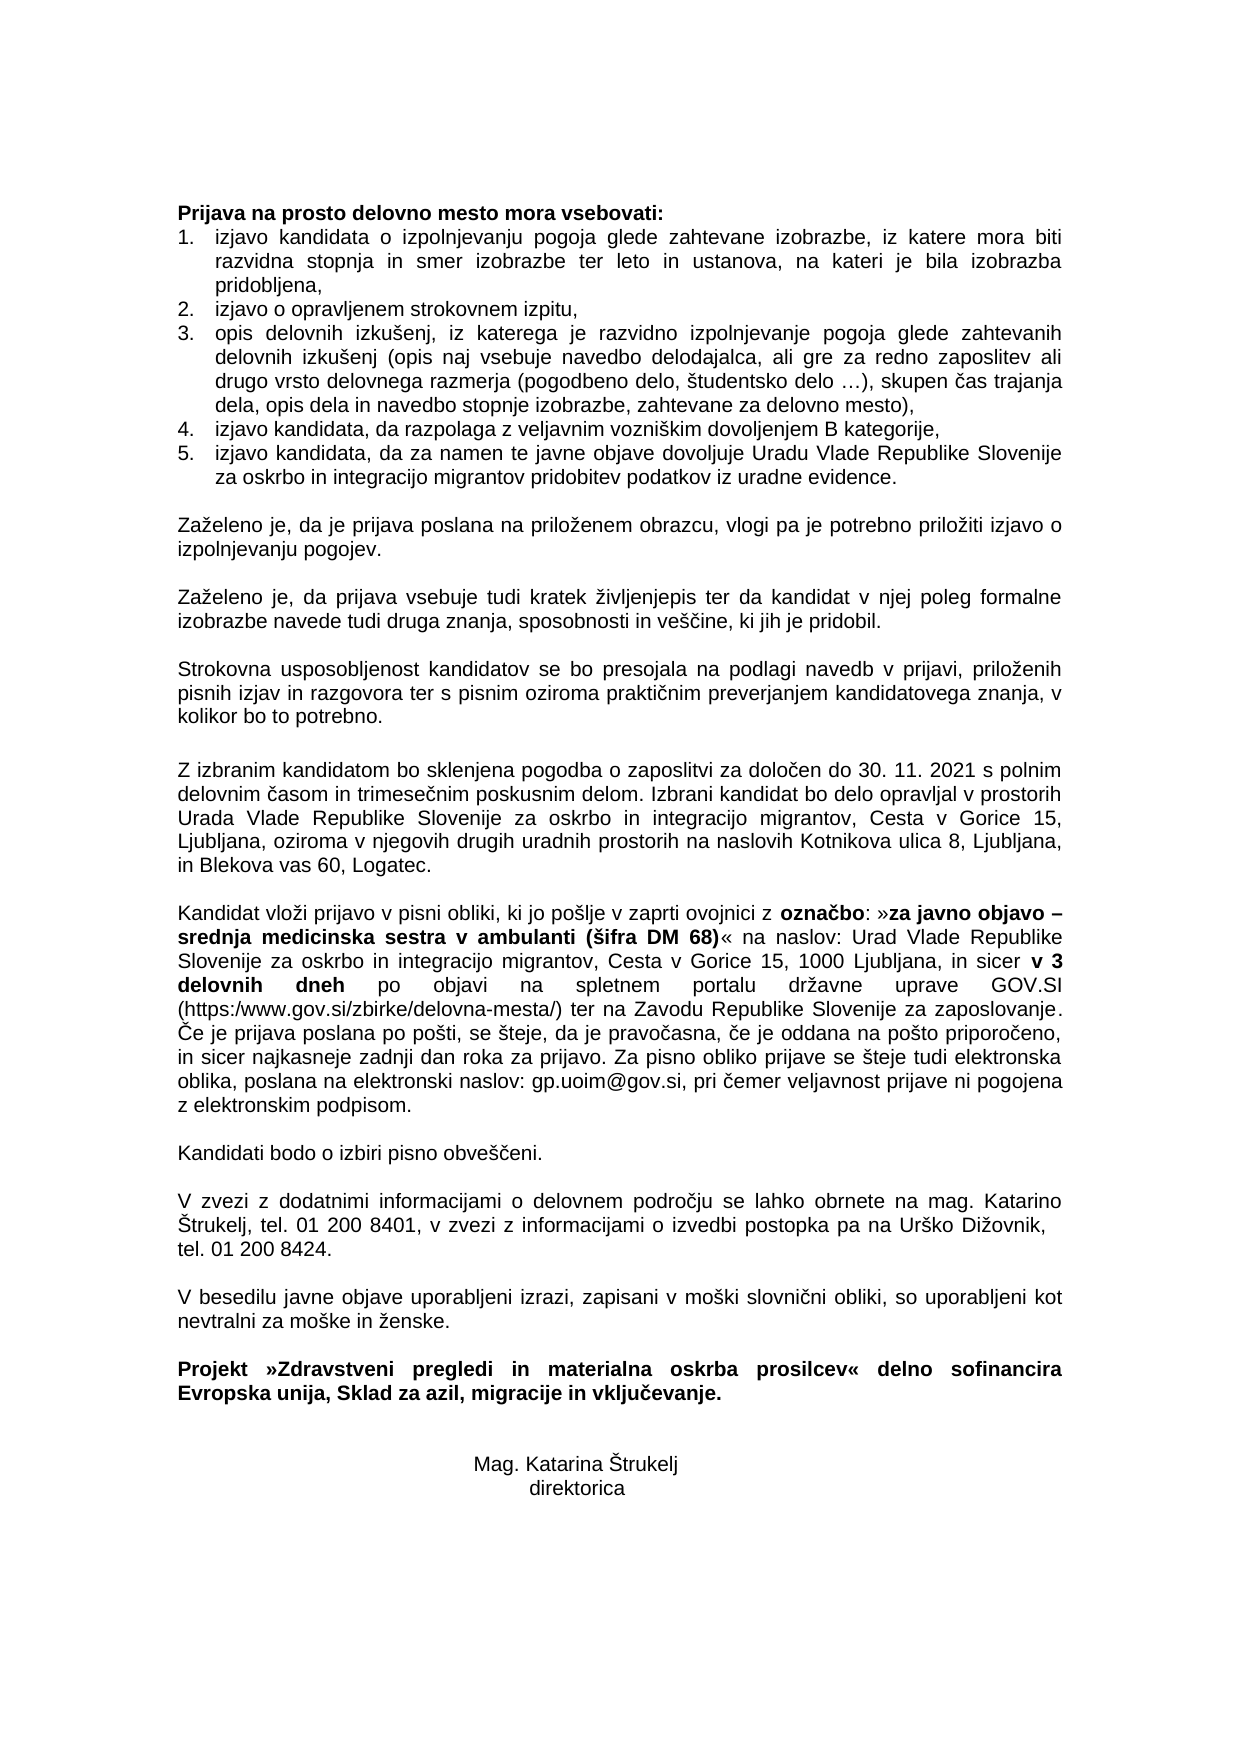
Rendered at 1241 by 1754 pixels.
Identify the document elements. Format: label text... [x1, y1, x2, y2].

text Mag. Katarina Štrukelj [88, 1452, 1063, 1476]
text Zaželeno je, da prijava vsebuje tudi kratek življenjepis ter da kandidat v njej poleg formalne izobrazbe navede tudi druga znanja, sposobnosti in veščine, ki jih je pridobil. [177, 584, 1063, 632]
text Z izbranim kandidatom bo sklenjena pogodba o zaposlitvi za določen do 30. 11. 2021 s polnim delovnim časom in trimesečnim poskusnim delom. Izbrani kandidat bo delo opravljal v prostorih Urada Vlade Republike Slovenije za oskrbo in integracijo migrantov, Cesta v Gorice 15, Ljubljana, oziroma v njegovih drugih uradnih prostorih na naslovih Kotnikova ulica 8, Ljubljana, in Blekova vas 60, Logatec. [177, 757, 1063, 877]
text Kandidati bodo o izbiri pisno obveščeni. [177, 1141, 1063, 1165]
list izjavo kandidata o izpolnjevanju pogoja glede zahtevane izobrazbe, iz katere mora biti razvidna stopnja in smer izobrazbe ter leto in ustanova, na kateri je bila izobrazba pridobljena, [177, 225, 1063, 297]
list izjavo kandidata, da za namen te javne objave dovoljuje Uradu Vlade Republike Slovenije za oskrbo in integracijo migrantov pridobitev podatkov iz uradne evidence. [177, 441, 1063, 489]
text V besedilu javne objave uporabljeni izrazi, zapisani v moški slovnični obliki, so uporabljeni kot nevtralni za moške in ženske. [177, 1284, 1063, 1332]
text Projekt »Zdravstveni pregledi in materialna oskrba prosilcev« delno sofinancira Evropska unija, Sklad za azil, migracije in vključevanje. [177, 1356, 1063, 1404]
text V zvezi z dodatnimi informacijami o delovnem področju se lahko obrnete na mag. Katarino Štrukelj, tel. 01 200 8401, v zvezi z informacijami o izvedbi postopka pa na Urško Dižovnik, tel. 01 200 8424. [177, 1189, 1063, 1261]
list izjavo kandidata, da razpolaga z veljavnim vozniškim dovoljenjem B kategorije, [177, 417, 1063, 441]
text Prijava na prosto delovno mesto mora vsebovati: [177, 201, 1063, 225]
text Kandidat vloži prijavo v pisni obliki, ki jo pošlje v zaprti ovojnici z označbo: »za javno objavo – srednja medicinska sestra v ambulanti (šifra DM 68)« na naslov: Urad Vlade Republike Slovenije za oskrbo in integracijo migrantov, Cesta v Gorice 15, 1000 Ljubljana, in sicer v 3 delovnih dneh po objavi na spletnem portalu državne uprave GOV.SI (https:/www.gov.si/zbirke/delovna-mesta/) ter na Zavodu Republike Slovenije za zaposlovanje. Če je prijava poslana po pošti, se šteje, da je pravočasna, če je oddana na pošto priporočeno, in sicer najkasneje zadnji dan roka za prijavo. Za pisno obliko prijave se šteje tudi elektronska oblika, poslana na elektronski naslov: gp.uoim@gov.si, pri čemer veljavnost prijave ni pogojena z elektronskim podpisom. [177, 901, 1063, 1117]
text Strokovna usposobljenost kandidatov se bo presojala na podlagi navedb v prijavi, priloženih pisnih izjav in razgovora ter s pisnim oziroma praktičnim preverjanjem kandidatovega znanja, v kolikor bo to potrebno. [177, 656, 1063, 728]
list izjavo o opravljenem strokovnem izpitu, [177, 297, 1063, 321]
text Zaželeno je, da je prijava poslana na priloženem obrazcu, vlogi pa je potrebno priložiti izjavo o izpolnjevanju pogojev. [177, 513, 1063, 561]
list opis delovnih izkušenj, iz katerega je razvidno izpolnjevanje pogoja glede zahtevanih delovnih izkušenj (opis naj vsebuje navedbo delodajalca, ali gre za redno zaposlitev ali drugo vrsto delovnega razmerja (pogodbeno delo, študentsko delo …), skupen čas trajanja dela, opis dela in navedbo stopnje izobrazbe, zahtevane za delovno mesto), [177, 321, 1063, 417]
text direktorica [177, 1476, 1063, 1500]
